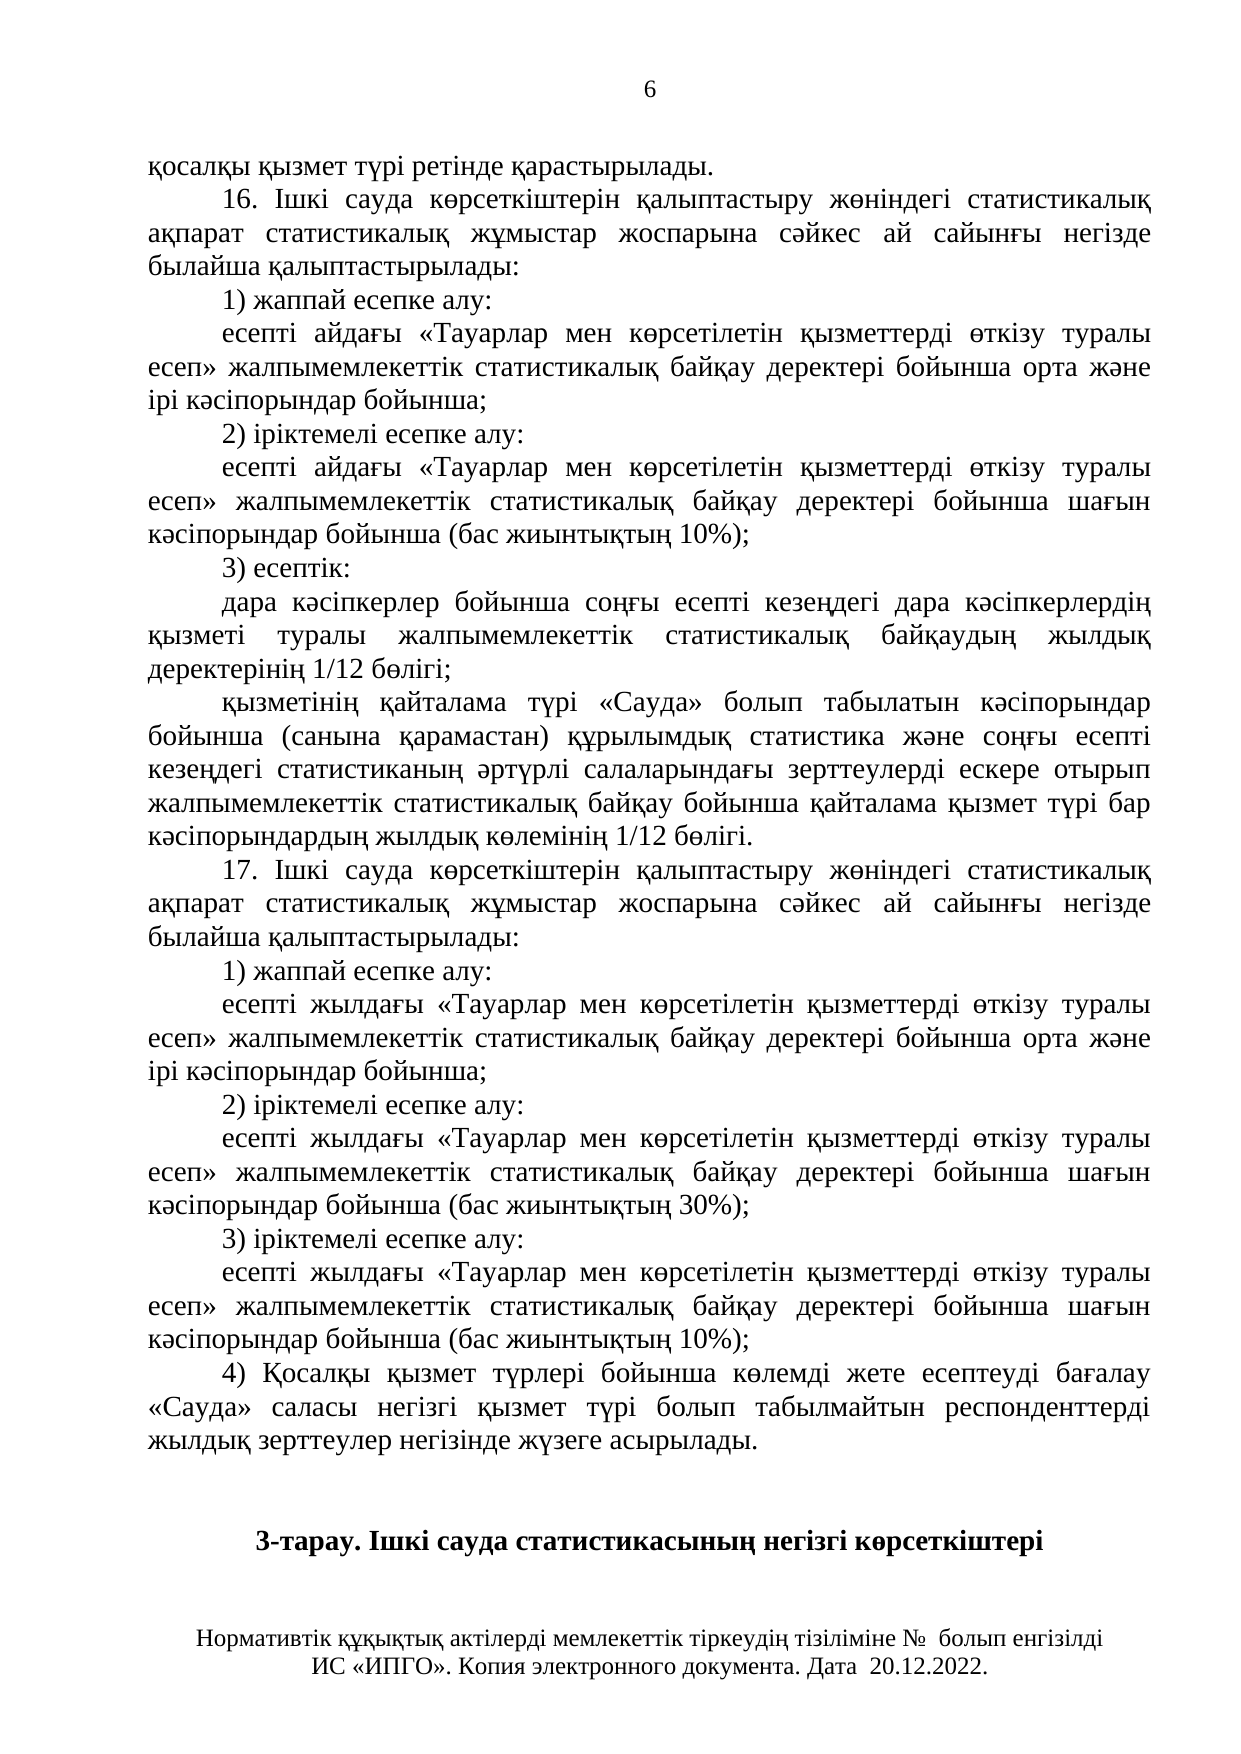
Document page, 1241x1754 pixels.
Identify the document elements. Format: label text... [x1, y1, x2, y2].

list 3-тарау. Ішкі сауда статистикасының негізгі көрсеткіштері [148, 1523, 1152, 1556]
text есепті жылдағы «Тауарлар мен көрсетілетін қызметтерді өткізу туралы есеп» жалпымемлекеттік статистикалық байқау деректері бойынша орта және ірі кәсіпорындар бойынша; [148, 986, 1152, 1087]
text 16. Ішкі сауда көрсеткіштерін қалыптастыру жөніндегі статистикалық ақпарат статистикалық жұмыстар жоспарына сәйкес ай сайынғы негізде былайша қалыптастырылады: [148, 181, 1152, 282]
text қызметінің қайталама түрі «Сауда» болып табылатын кәсіпорындар бойынша (санына қарамастан) құрылымдық статистика және соңғы есепті кезеңдегі статистиканың әртүрлі салаларындағы зерттеулерді ескере отырып жалпымемлекеттік статистикалық байқау бойынша қайталама қызмет түрі бар кәсіпорындардың жылдық көлемінің 1/12 бөлігі. [148, 684, 1152, 852]
text 3) іріктемелі есепке алу: [148, 1221, 1152, 1254]
text 1) жаппай есепке алу: [148, 953, 1152, 986]
text 2) іріктемелі есепке алу: [148, 416, 1152, 449]
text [148, 148, 1152, 181]
text есепті айдағы «Тауарлар мен көрсетілетін қызметтерді өткізу туралы есеп» жалпымемлекеттік статистикалық байқау деректері бойынша орта және ірі кәсіпорындар бойынша; [148, 315, 1152, 416]
text дара кәсіпкерлер бойынша соңғы есепті кезеңдегі дара кәсіпкерлердің қызметі туралы жалпымемлекеттік статистикалық байқаудың жылдық деректерінің 1/12 бөлігі; [148, 584, 1152, 684]
text 3) есептік: [148, 550, 1152, 584]
text есепті жылдағы «Тауарлар мен көрсетілетін қызметтерді өткізу туралы есеп» жалпымемлекеттік статистикалық байқау деректері бойынша шағын кәсіпорындар бойынша (бас жиынтықтың 10%); [148, 1254, 1152, 1355]
text 4) Қосалқы қызмет түрлері бойынша көлемді жете есептеуді бағалау «Сауда» саласы негізгі қызмет түрі болып табылмайтын респонденттерді жылдық зерттеулер негізінде жүзеге асырылады. [148, 1355, 1152, 1456]
text 2) іріктемелі есепке алу: [148, 1087, 1152, 1120]
text есепті жылдағы «Тауарлар мен көрсетілетін қызметтерді өткізу туралы есеп» жалпымемлекеттік статистикалық байқау деректері бойынша шағын кәсіпорындар бойынша (бас жиынтықтың 30%); [148, 1120, 1152, 1221]
text есепті айдағы «Тауарлар мен көрсетілетін қызметтерді өткізу туралы есеп» жалпымемлекеттік статистикалық байқау деректері бойынша шағын кәсіпорындар бойынша (бас жиынтықтың 10%); [148, 449, 1152, 550]
text 17. Ішкі сауда көрсеткіштерін қалыптастыру жөніндегі статистикалық ақпарат статистикалық жұмыстар жоспарына сәйкес ай сайынғы негізде былайша қалыптастырылады: [148, 852, 1152, 953]
text 1) жаппай есепке алу: [148, 282, 1152, 315]
